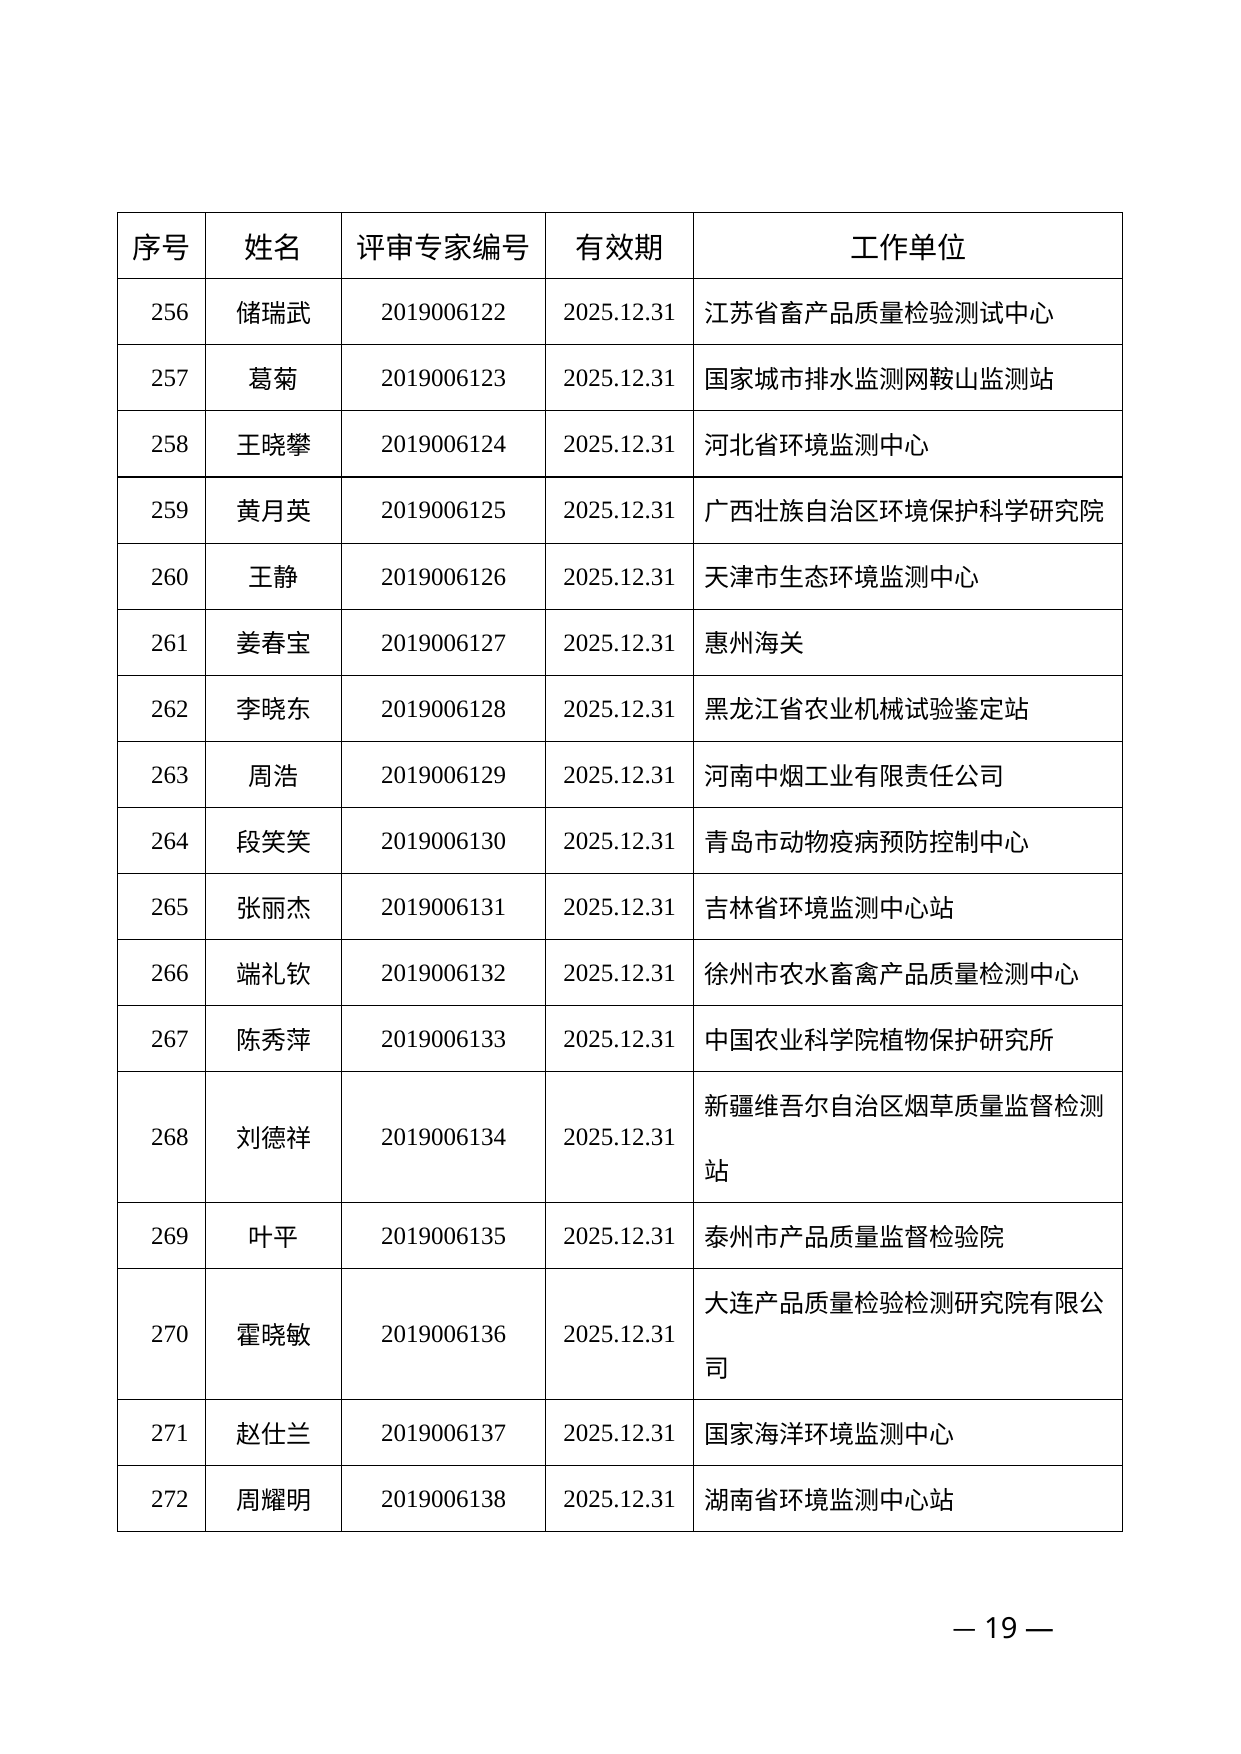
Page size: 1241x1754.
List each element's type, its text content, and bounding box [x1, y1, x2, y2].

table_cell [118, 940, 205, 1005]
table_cell 2019006133 [342, 1006, 545, 1071]
table_cell 2025.12.31 [546, 1269, 693, 1399]
table_cell [118, 742, 205, 807]
table_cell 端礼钦 [206, 940, 341, 1005]
table_cell 2025.12.31 [546, 1203, 693, 1268]
table_cell 赵仕兰 [206, 1400, 341, 1465]
table_cell 青岛市动物疫病预防控制中心 [694, 808, 1122, 873]
table_cell 国家城市排水监测网鞍山监测站 [694, 345, 1122, 410]
table_cell [118, 411, 205, 476]
table_header 工作单位 [694, 213, 1122, 278]
table_cell 2025.12.31 [546, 1072, 693, 1202]
table_cell 2025.12.31 [546, 808, 693, 873]
table_cell 2019006127 [342, 610, 545, 674]
table_cell [118, 1269, 205, 1399]
table_cell 2025.12.31 [546, 1006, 693, 1071]
table_cell [118, 1203, 205, 1268]
table_cell 姜春宝 [206, 610, 341, 674]
table_header 评审专家编号 [342, 213, 545, 278]
table_cell 2025.12.31 [546, 279, 693, 344]
table_cell [118, 808, 205, 873]
table_cell 河北省环境监测中心 [694, 411, 1122, 476]
table_cell 2025.12.31 [546, 610, 693, 674]
table_cell 2019006136 [342, 1269, 545, 1399]
table_cell 2019006135 [342, 1203, 545, 1268]
table_cell 2019006123 [342, 345, 545, 410]
table_cell [118, 874, 205, 939]
table_cell 惠州海关 [694, 610, 1122, 674]
table_header 有效期 [546, 213, 693, 278]
table_cell 徐州市农水畜禽产品质量检测中心 [694, 940, 1122, 1005]
table_cell 国家海洋环境监测中心 [694, 1400, 1122, 1465]
table_header 序号 [118, 213, 205, 278]
table_cell 2019006130 [342, 808, 545, 873]
table_header 姓名 [206, 213, 341, 278]
table_cell 张丽杰 [206, 874, 341, 939]
table_cell 河南中烟工业有限责任公司 [694, 742, 1122, 807]
table_cell 大连产品质量检验检测研究院有限公司 [694, 1269, 1122, 1399]
table_cell 吉林省环境监测中心站 [694, 874, 1122, 939]
table_cell 2019006132 [342, 940, 545, 1005]
table_cell [118, 345, 205, 410]
table_cell 刘德祥 [206, 1072, 341, 1202]
table_cell [118, 544, 205, 608]
table_cell [118, 1072, 205, 1202]
table_cell 2025.12.31 [546, 742, 693, 807]
table_cell 湖南省环境监测中心站 [694, 1466, 1122, 1531]
table_cell [118, 1466, 205, 1531]
table_cell 中国农业科学院植物保护研究所 [694, 1006, 1122, 1071]
table_cell 黄月英 [206, 478, 341, 542]
table_cell 段笑笑 [206, 808, 341, 873]
table_cell 储瑞武 [206, 279, 341, 344]
table_cell [118, 279, 205, 344]
table_cell 2019006129 [342, 742, 545, 807]
table_cell 2025.12.31 [546, 544, 693, 608]
table_cell 新疆维吾尔自治区烟草质量监督检测站 [694, 1072, 1122, 1202]
table_cell 2025.12.31 [546, 1466, 693, 1531]
table_cell 李晓东 [206, 676, 341, 741]
table_cell 2025.12.31 [546, 874, 693, 939]
table_cell 泰州市产品质量监督检验院 [694, 1203, 1122, 1268]
table_cell 2019006138 [342, 1466, 545, 1531]
table_cell 江苏省畜产品质量检验测试中心 [694, 279, 1122, 344]
table_cell 葛菊 [206, 345, 341, 410]
table_cell [118, 478, 205, 542]
table_cell 周浩 [206, 742, 341, 807]
table_cell 2019006128 [342, 676, 545, 741]
table_cell 霍晓敏 [206, 1269, 341, 1399]
table_cell 2025.12.31 [546, 1400, 693, 1465]
table_cell 王晓攀 [206, 411, 341, 476]
table_cell [118, 1400, 205, 1465]
table_cell 2025.12.31 [546, 478, 693, 542]
table_cell 2019006126 [342, 544, 545, 608]
table_cell [118, 676, 205, 741]
table_cell 2025.12.31 [546, 676, 693, 741]
table_cell 天津市生态环境监测中心 [694, 544, 1122, 608]
table_cell 2019006134 [342, 1072, 545, 1202]
table_cell 陈秀萍 [206, 1006, 341, 1071]
table_cell 广西壮族自治区环境保护科学研究院 [694, 478, 1122, 542]
table_cell 2025.12.31 [546, 940, 693, 1005]
table_cell 2019006122 [342, 279, 545, 344]
table_cell 周耀明 [206, 1466, 341, 1531]
table_cell [118, 1006, 205, 1071]
table_cell 叶平 [206, 1203, 341, 1268]
table_cell 2025.12.31 [546, 411, 693, 476]
table_cell 2019006131 [342, 874, 545, 939]
table_cell [118, 610, 205, 674]
table_cell 2019006137 [342, 1400, 545, 1465]
table_cell 黑龙江省农业机械试验鉴定站 [694, 676, 1122, 741]
table_cell 2025.12.31 [546, 345, 693, 410]
table_cell 2019006125 [342, 478, 545, 542]
table_cell 王静 [206, 544, 341, 608]
table_cell 2019006124 [342, 411, 545, 476]
